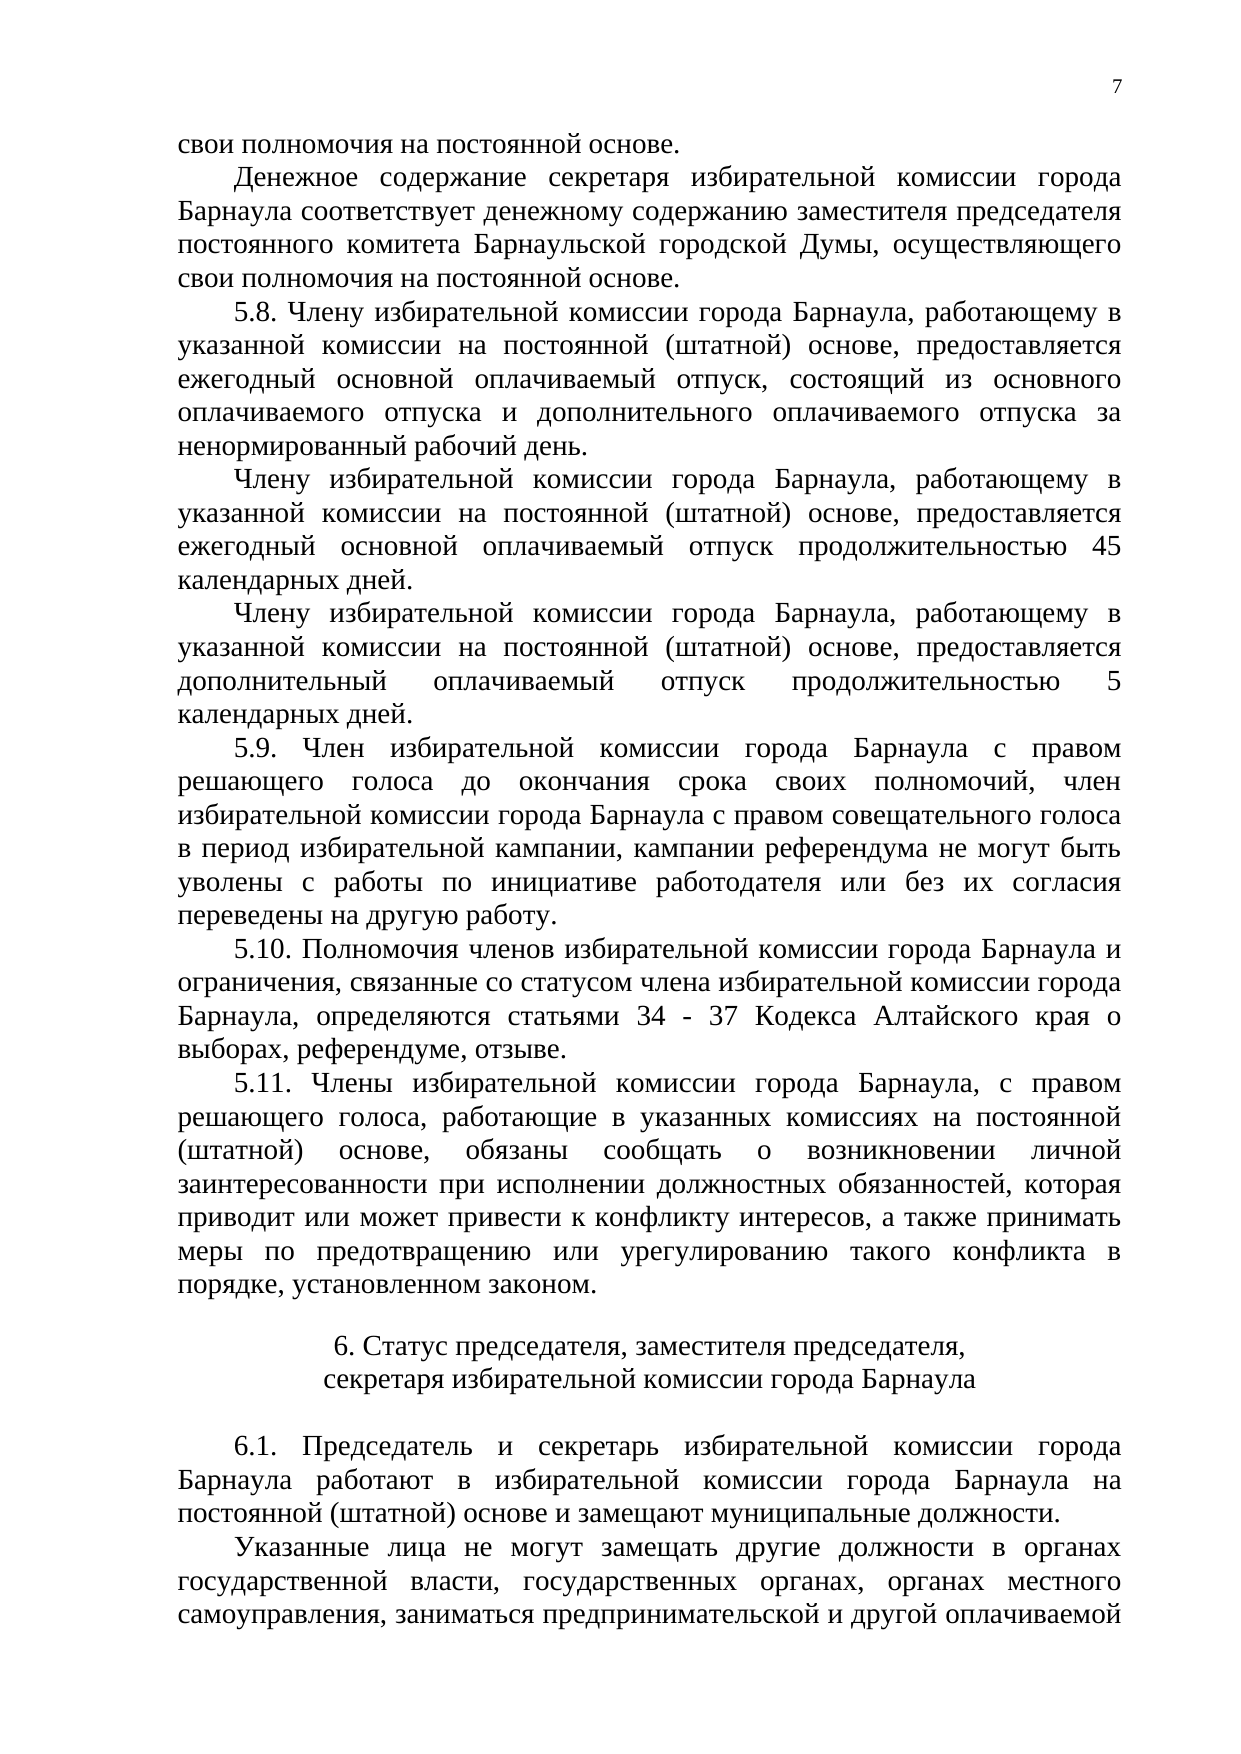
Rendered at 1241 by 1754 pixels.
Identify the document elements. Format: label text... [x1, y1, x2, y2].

text 5.9. Член избирательной комиссии города Барнаула с правом решающего голоса до окончания срока своих полномочий, член избирательной комиссии города Барнаула с правом совещательного голоса в период избирательной кампании, кампании референдума не могут быть уволены с работы по инициативе работодателя или без их согласия переведены на другую работу. [177, 730, 1122, 931]
text Члену избирательной комиссии города Барнаула, работающему в указанной комиссии на постоянной (штатной) основе, предоставляется дополнительный оплачиваемый отпуск продолжительностью 5 календарных дней. [177, 596, 1122, 730]
text 5.10. Полномочия членов избирательной комиссии города Барнаула и ограничения, связанные со статусом члена избирательной комиссии города Барнаула, определяются статьями 34 - 37 Кодекса Алтайского края о выборах, референдуме, отзыве. [177, 931, 1122, 1065]
text 6. Статус председателя, заместителя председателя, [177, 1328, 1122, 1361]
text 6.1. Председатель и секретарь избирательной комиссии города Барнаула работают в избирательной комиссии города Барнаула на постоянной (штатной) основе и замещают муниципальные должности. [177, 1428, 1122, 1529]
text 5.11. Члены избирательной комиссии города Барнаула, с правом решающего голоса, работающие в указанных комиссиях на постоянной (штатной) основе, обязаны сообщать о возникновении личной заинтересованности при исполнении должностных обязанностей, которая приводит или может привести к конфликту интересов, а также принимать меры по предотвращению или урегулированию такого конфликта в порядке, установленном законом. [177, 1065, 1122, 1300]
text 5.8. Члену избирательной комиссии города Барнаула, работающему в указанной комиссии на постоянной (штатной) основе, предоставляется ежегодный основной оплачиваемый отпуск, состоящий из основного оплачиваемого отпуска и дополнительного оплачиваемого отпуска за ненормированный рабочий день. [177, 294, 1122, 461]
text Денежное содержание секретаря избирательной комиссии города Барнаула соответствует денежному содержанию заместителя председателя постоянного комитета Барнаульской городской Думы, осуществляющего свои полномочия на постоянной основе. [177, 159, 1122, 294]
text Члену избирательной комиссии города Барнаула, работающему в указанной комиссии на постоянной (штатной) основе, предоставляется ежегодный основной оплачиваемый отпуск продолжительностью 45 календарных дней. [177, 461, 1122, 596]
text секретаря избирательной комиссии города Барнаула [177, 1361, 1122, 1395]
